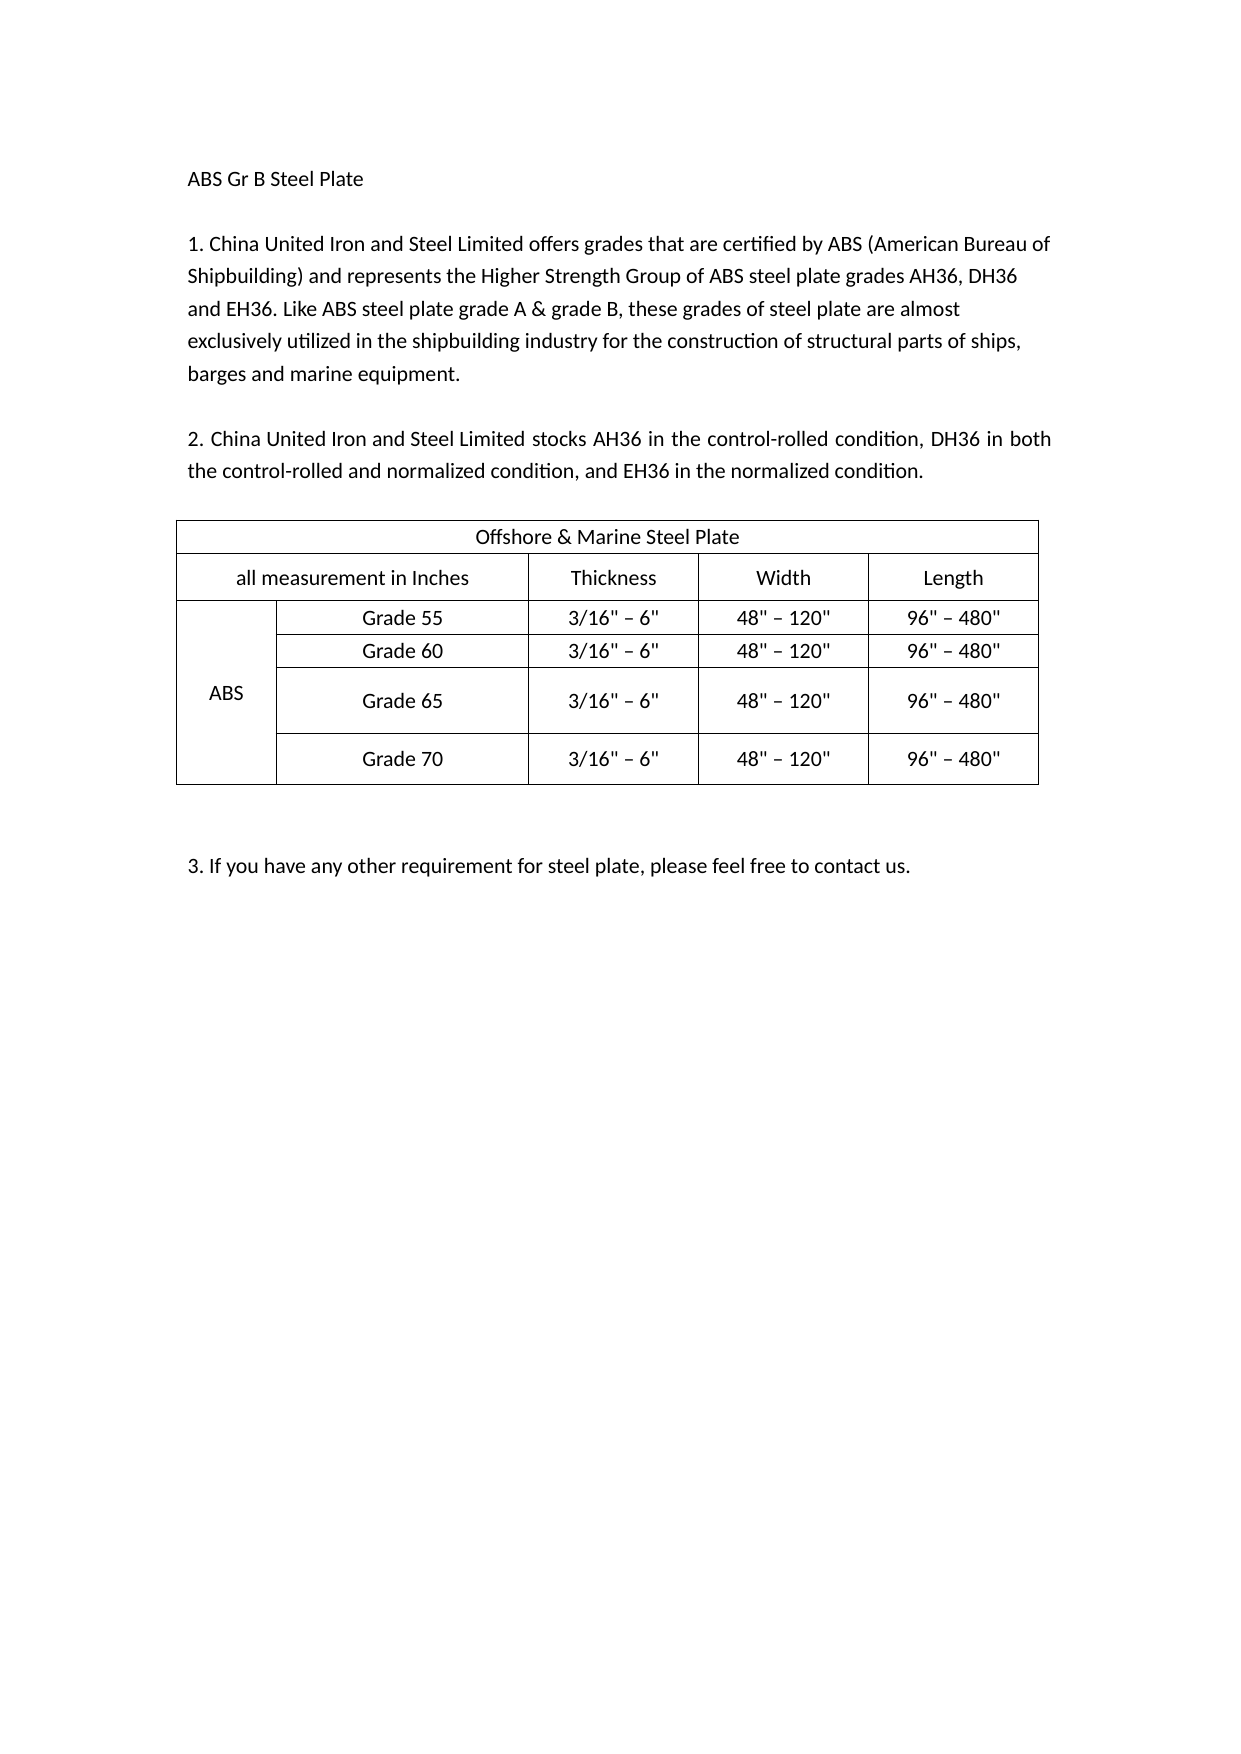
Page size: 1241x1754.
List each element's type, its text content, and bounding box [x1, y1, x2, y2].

table_cell 96" – 480" [869, 668, 1038, 733]
table_cell Width [699, 554, 868, 600]
table_cell 3/16" – 6" [529, 734, 698, 784]
text ABS Gr B Steel Plate [187, 162, 1053, 194]
table_cell 96" – 480" [869, 601, 1038, 634]
table_cell 3/16" – 6" [529, 601, 698, 634]
text 1. China United Iron and Steel Limited offers grades that are certified by ABS (American Bureau of Shipbuilding) and represents the Higher Strength Group of ABS steel plate grades AH36, DH36 and EH36. Like ABS steel plate grade A & grade B, these grades of steel plate are almost exclusively utilized in the shipbuilding industry for the construction of structural parts of ships, barges and marine equipment. [187, 227, 1053, 389]
table_cell Thickness [529, 554, 698, 600]
table_cell 48" – 120" [699, 668, 868, 733]
table_cell Grade 65 [277, 668, 528, 733]
table_header Offshore & Marine Steel Plate [177, 521, 1038, 553]
text 2. China United Iron and Steel Limited stocks AH36 in the control-rolled condition, DH36 in both the control-rolled and normalized condition, and EH36 in the normalized condition. [187, 422, 1053, 487]
table_cell Grade 70 [277, 734, 528, 784]
table_cell 48" – 120" [699, 635, 868, 667]
table_cell Length [869, 554, 1038, 600]
table_cell 48" – 120" [699, 601, 868, 634]
table_cell 48" – 120" [699, 734, 868, 784]
table_cell 3/16" – 6" [529, 668, 698, 733]
table_cell 96" – 480" [869, 734, 1038, 784]
table_cell Grade 55 [277, 601, 528, 634]
table_cell 3/16" – 6" [529, 635, 698, 667]
table_cell Grade 60 [277, 635, 528, 667]
text 3. If you have any other requirement for steel plate, please feel free to contact us. [187, 850, 1053, 882]
table_cell ABS [177, 601, 276, 784]
table_cell all measurement in Inches [177, 554, 528, 600]
table_cell 96" – 480" [869, 635, 1038, 667]
